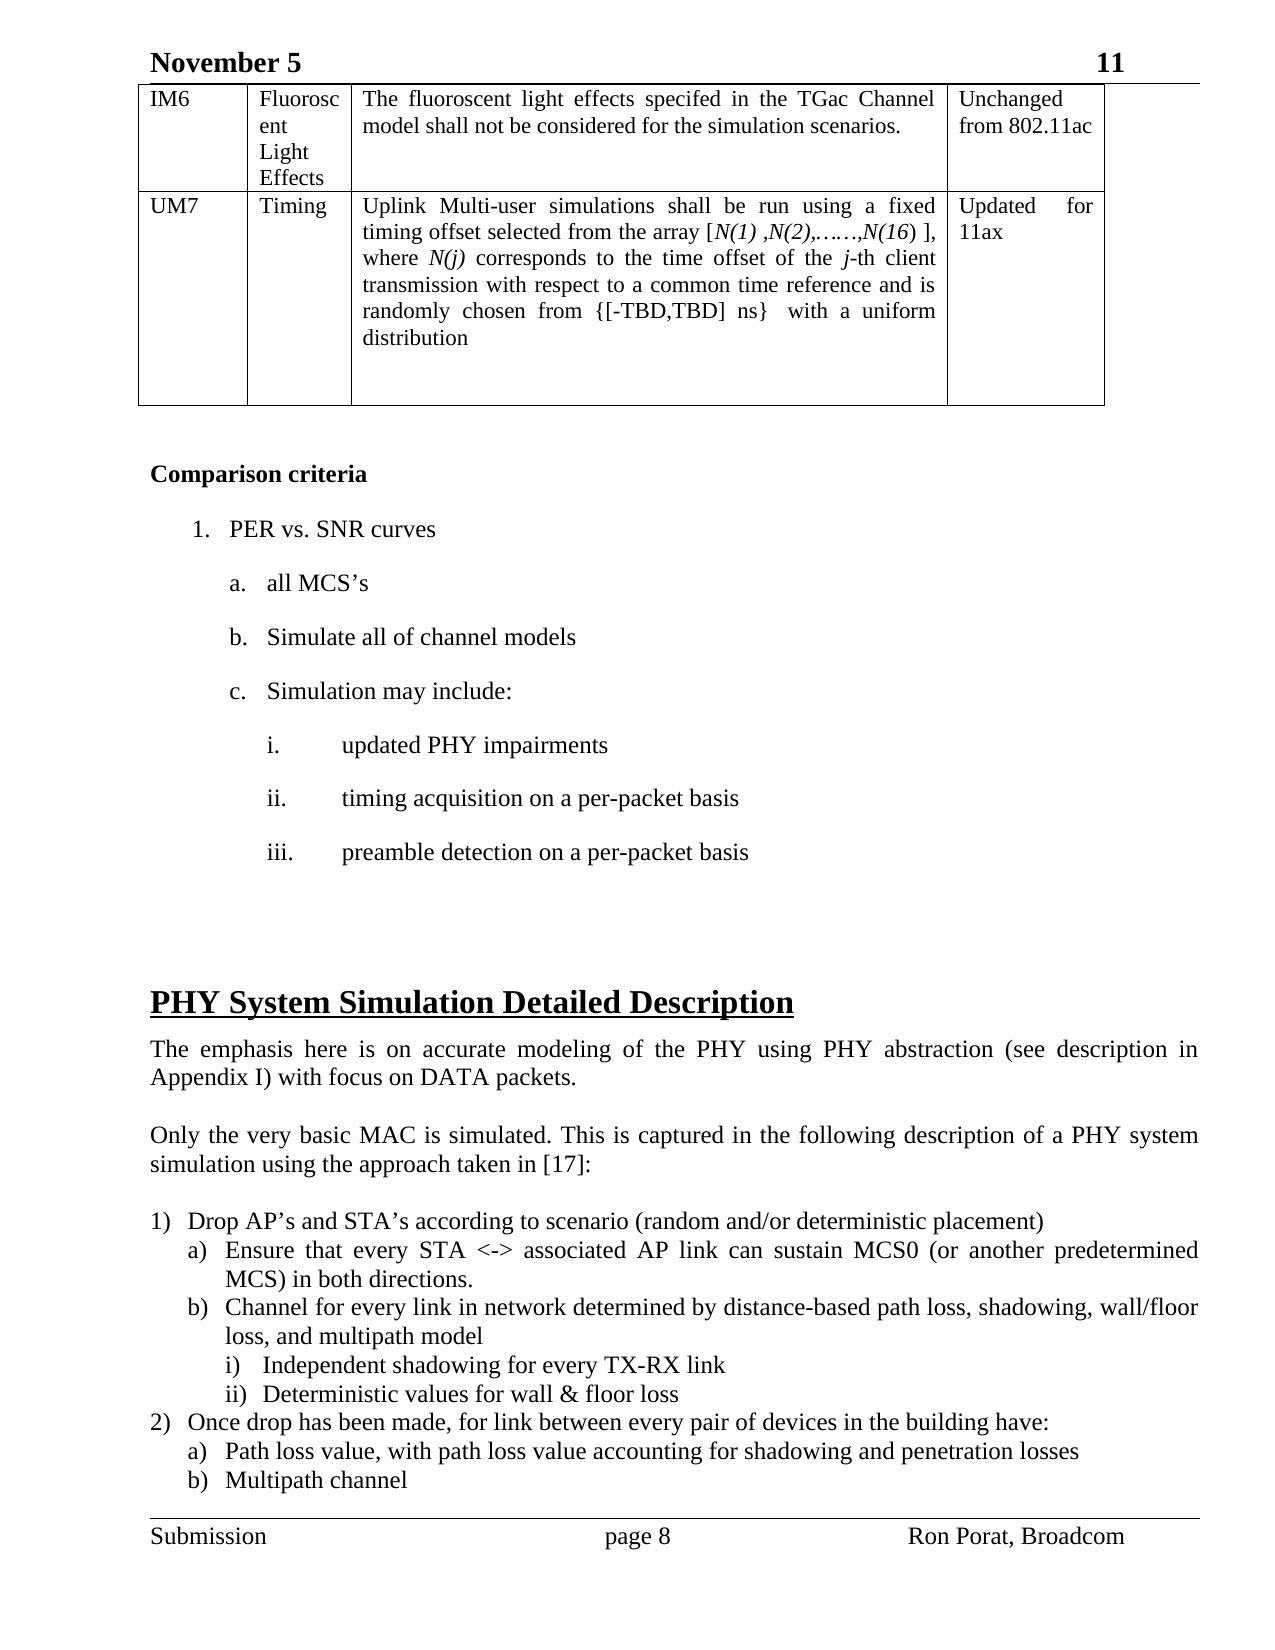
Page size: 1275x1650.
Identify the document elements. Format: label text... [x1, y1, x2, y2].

table_cell Uplink Multi-user simulations shall be run using a fixed timing offset selected from the array [N(1) ,N(2),……,N(16) ], where N(j) corresponds to the time offset of the j-th client transmission with respect to a common time reference and is randomly chosen from {[-TBD,TBD] ns} with a uniform distribution [352, 192, 947, 405]
list all MCS’s [229, 568, 1200, 597]
table_cell Updated for 11ax [948, 192, 1104, 405]
list preamble detection on a per-packet basis [267, 837, 1200, 866]
list Deterministic values for wall & floor loss [225, 1379, 1200, 1407]
list Simulation may include: [229, 676, 1200, 704]
table_cell UM7 [139, 192, 247, 405]
table_cell Timing [248, 192, 351, 405]
subtitle PHY System Simulation Detailed Description [150, 983, 1200, 1021]
list Channel for every link in network determined by distance-based path loss, shadowing, wall/floor loss, and multipath model [187, 1292, 1200, 1350]
list updated PHY impairments [267, 730, 1200, 758]
text Comparison criteria [150, 459, 1200, 488]
list PER vs. SNR curves [192, 514, 1200, 543]
list Ensure that every STA <-> associated AP link can sustain MCS0 (or another predetermined MCS) in both directions. [187, 1235, 1200, 1292]
text Only the very basic MAC is simulated. This is captured in the following description of a PHY system simulation using the approach taken in [17]: [150, 1120, 1200, 1177]
list Drop AP’s and STA’s according to scenario (random and/or deterministic placement) [150, 1206, 1200, 1235]
list Once drop has been made, for link between every pair of devices in the building have: [150, 1407, 1200, 1436]
text The emphasis here is on accurate modeling of the PHY using PHY abstraction (see description in Appendix I) with focus on DATA packets. [150, 1034, 1200, 1091]
table_cell Fluoroscent Light Effects [248, 85, 351, 191]
table_cell The fluoroscent light effects specifed in the TGac Channel model shall not be considered for the simulation scenarios. [352, 85, 947, 191]
list Path loss value, with path loss value accounting for shadowing and penetration losses [187, 1436, 1200, 1465]
list Simulate all of channel models [229, 622, 1200, 651]
list Independent shadowing for every TX-RX link [225, 1350, 1200, 1379]
list Multipath channel [187, 1465, 1200, 1494]
list timing acquisition on a per-packet basis [267, 783, 1200, 812]
table_cell IM6 [139, 85, 247, 191]
table_cell Unchanged from 802.11ac [948, 85, 1104, 191]
